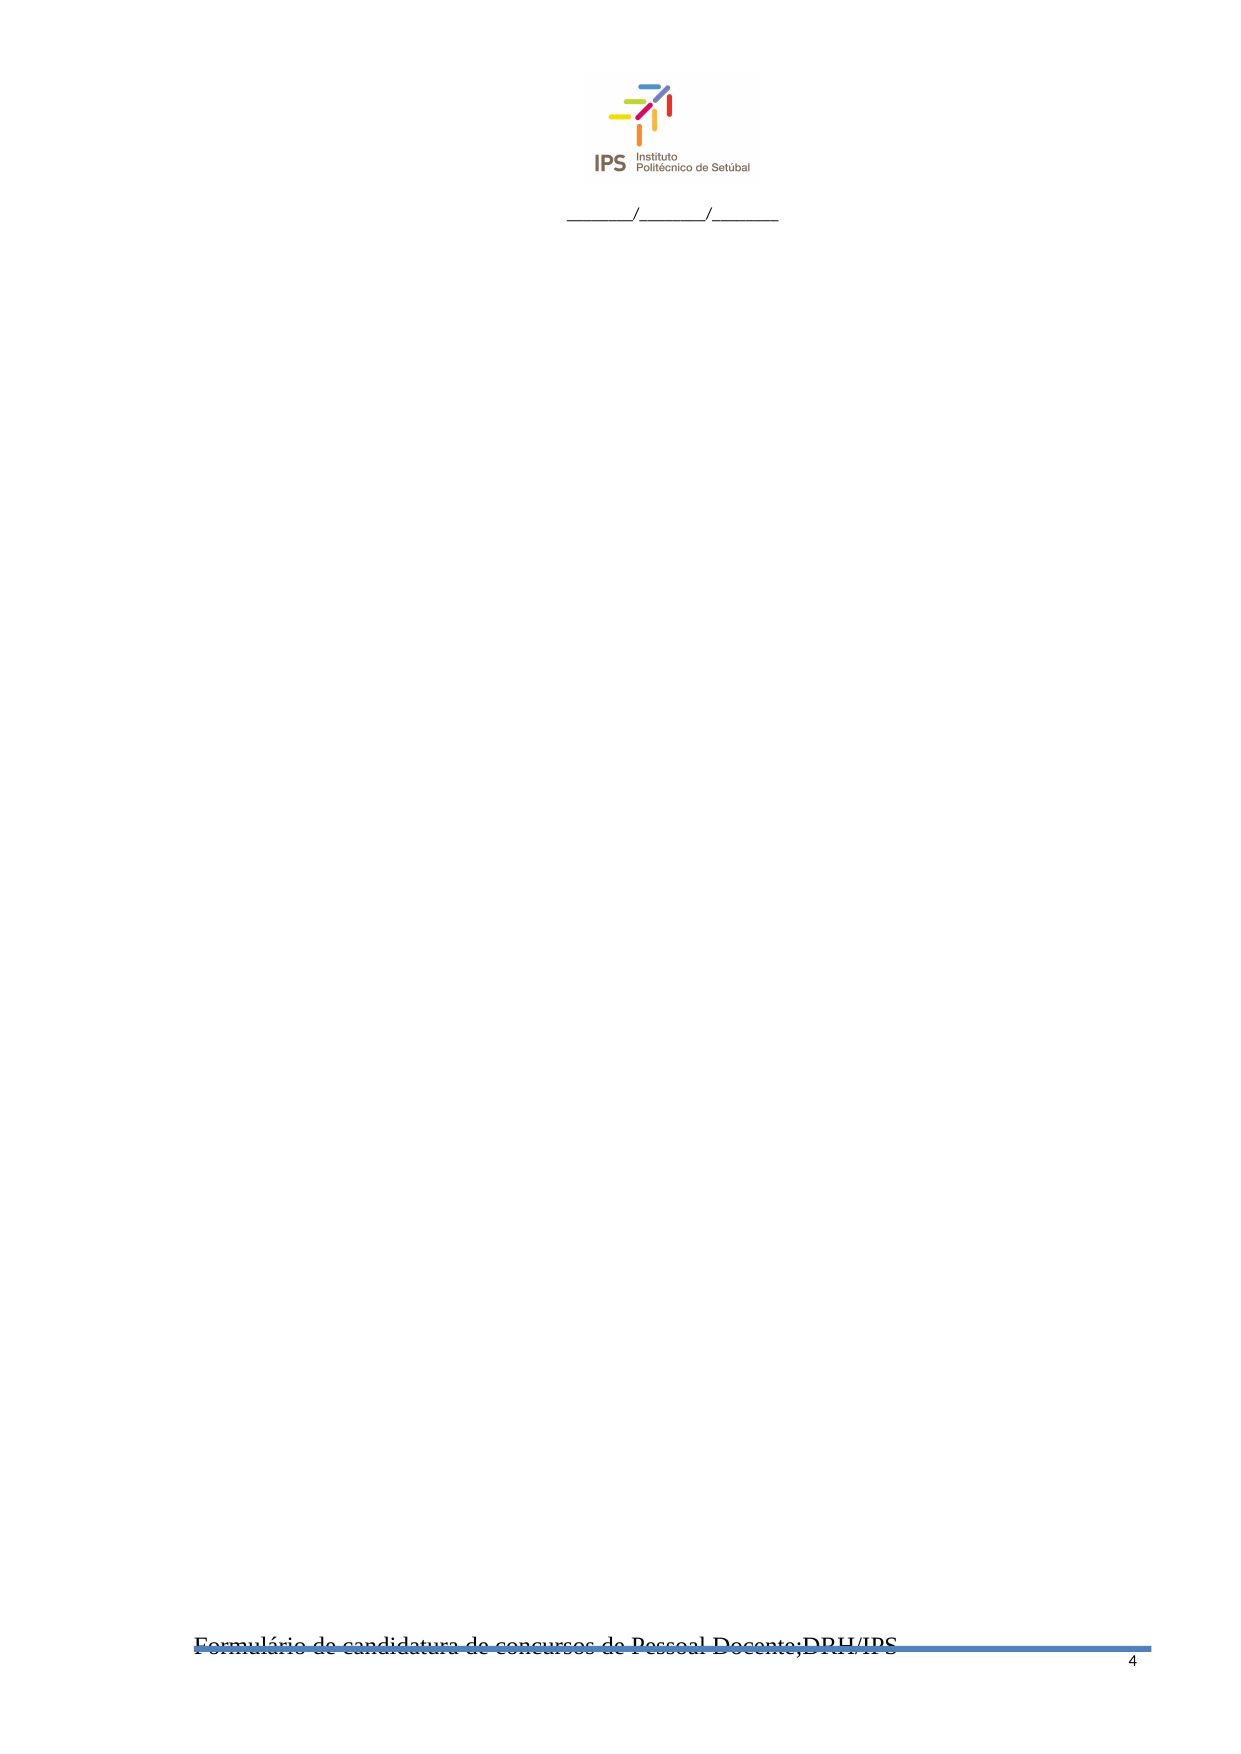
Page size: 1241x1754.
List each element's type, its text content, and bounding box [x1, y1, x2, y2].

picture [584, 73, 761, 183]
text ________/________/________ [194, 203, 1152, 224]
